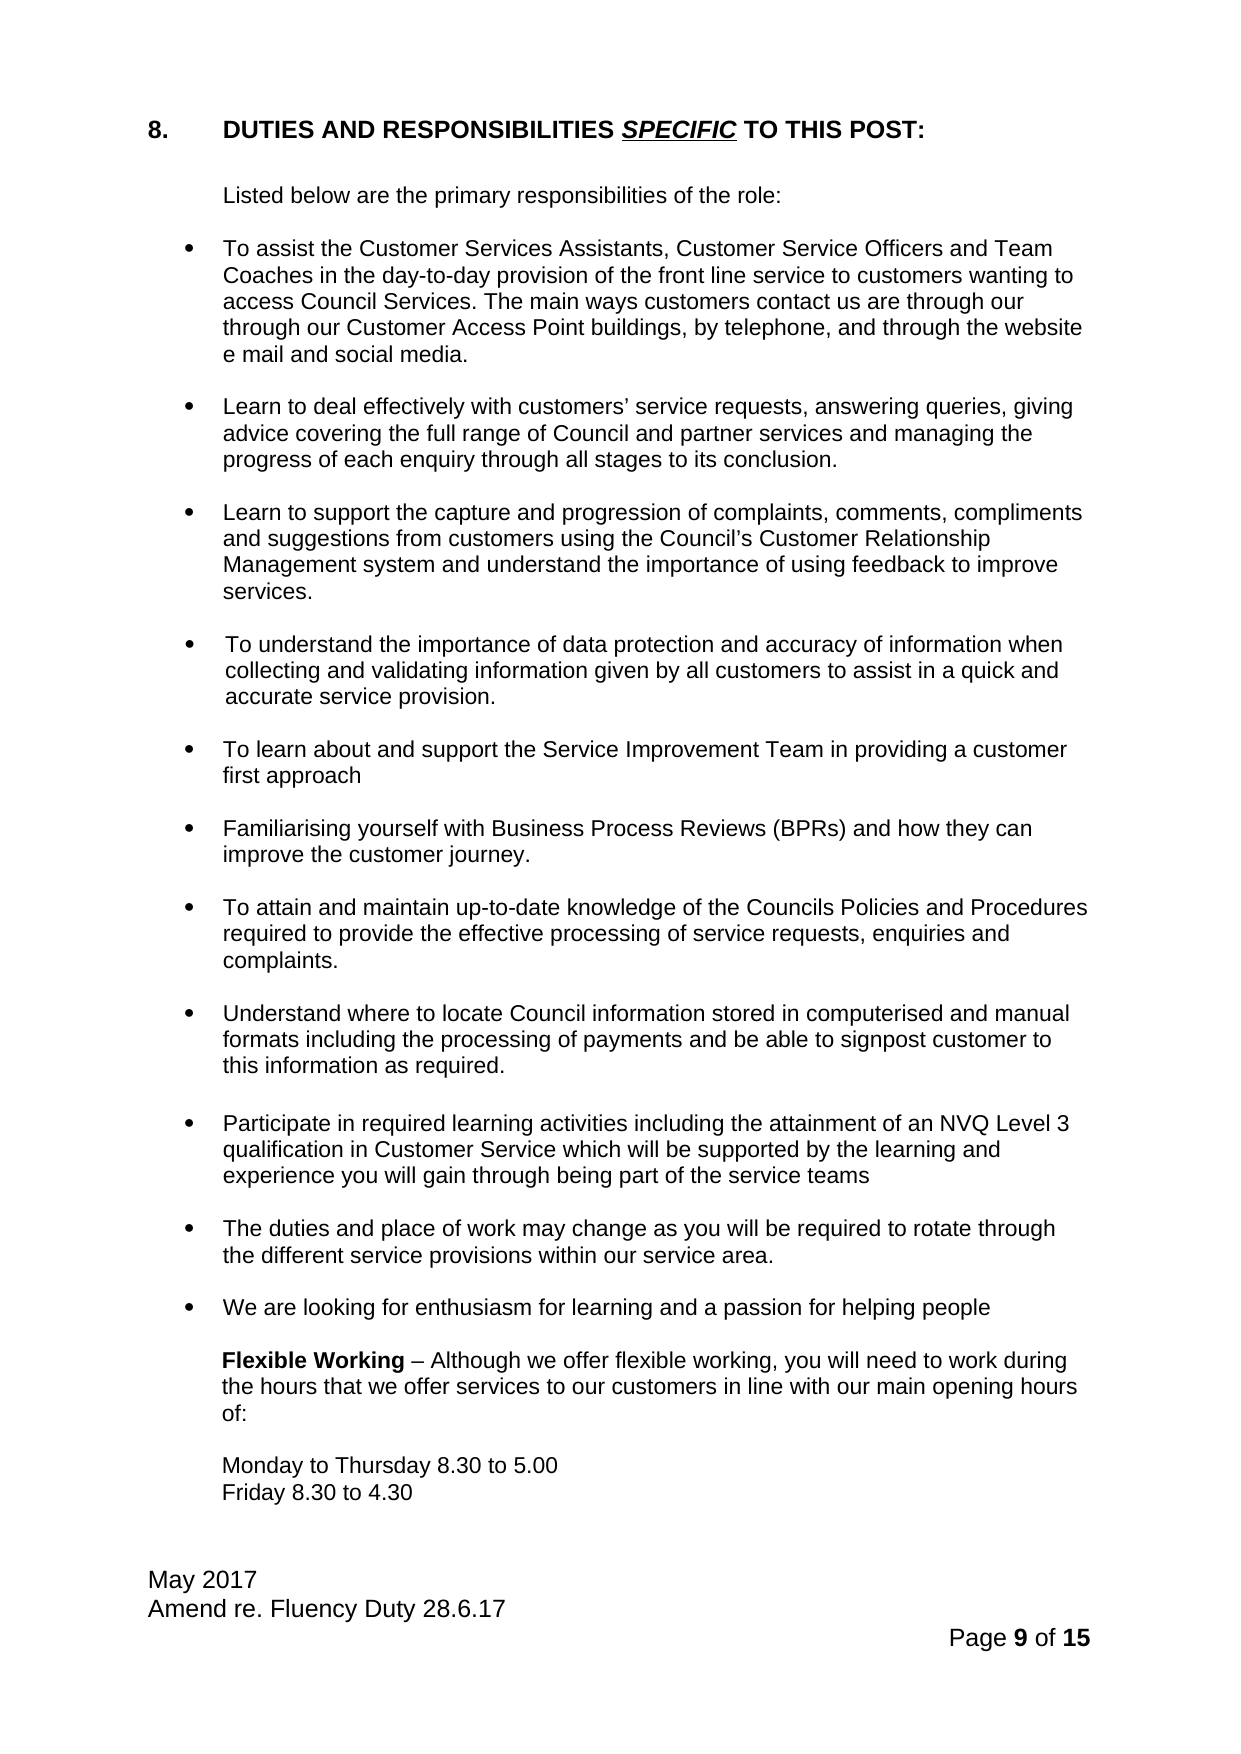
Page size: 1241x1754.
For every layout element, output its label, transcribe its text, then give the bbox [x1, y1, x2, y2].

list To attain and maintain up-to-date knowledge of the Councils Policies and Procedures required to provide the effective processing of service requests, enquiries and complaints. [185, 894, 1090, 973]
text 8. DUTIES AND RESPONSIBILITIES SPECIFIC TO THIS POST: [148, 115, 1090, 144]
list The duties and place of work may change as you will be required to rotate through the different service provisions within our service area. [185, 1215, 1090, 1268]
list Understand where to locate Council information stored in computerised and manual formats including the processing of payments and be able to signpost customer to this information as required. [185, 999, 1090, 1078]
list Participate in required learning activities including the attainment of an NVQ Level 3 qualification in Customer Service which will be supported by the learning and experience you will gain through being part of the service teams [185, 1110, 1090, 1189]
list Learn to deal effectively with customers’ service requests, answering queries, giving advice covering the full range of Council and partner services and managing the progress of each enquiry through all stages to its conclusion. [185, 393, 1090, 472]
list Familiarising yourself with Business Process Reviews (BPRs) and how they can improve the customer journey. [185, 815, 1090, 868]
list We are looking for enthusiasm for learning and a passion for helping people [185, 1294, 1090, 1321]
text Flexible Working – Although we offer flexible working, you will need to work during the hours that we offer services to our customers in line with our main opening hours of: [222, 1347, 1090, 1426]
text Listed below are the primary responsibilities of the role: [148, 182, 1090, 209]
list To assist the Customer Services Assistants, Customer Service Officers and Team Coaches in the day-to-day provision of the front line service to customers wanting to access Council Services. The main ways customers contact us are through our through our Customer Access Point buildings, by telephone, and through the website e mail and social media. [185, 235, 1090, 367]
list To understand the importance of data protection and accuracy of information when collecting and validating information given by all customers to assist in a quick and accurate service provision. [186, 631, 1090, 709]
text Monday to Thursday 8.30 to 5.00 [222, 1452, 1090, 1479]
text Friday 8.30 to 4.30 [222, 1479, 1090, 1505]
list To learn about and support the Service Improvement Team in providing a customer first approach [185, 736, 1090, 789]
list Learn to support the capture and progression of complaints, comments, compliments and suggestions from customers using the Council’s Customer Relationship Management system and understand the importance of using feedback to improve services. [185, 499, 1090, 604]
